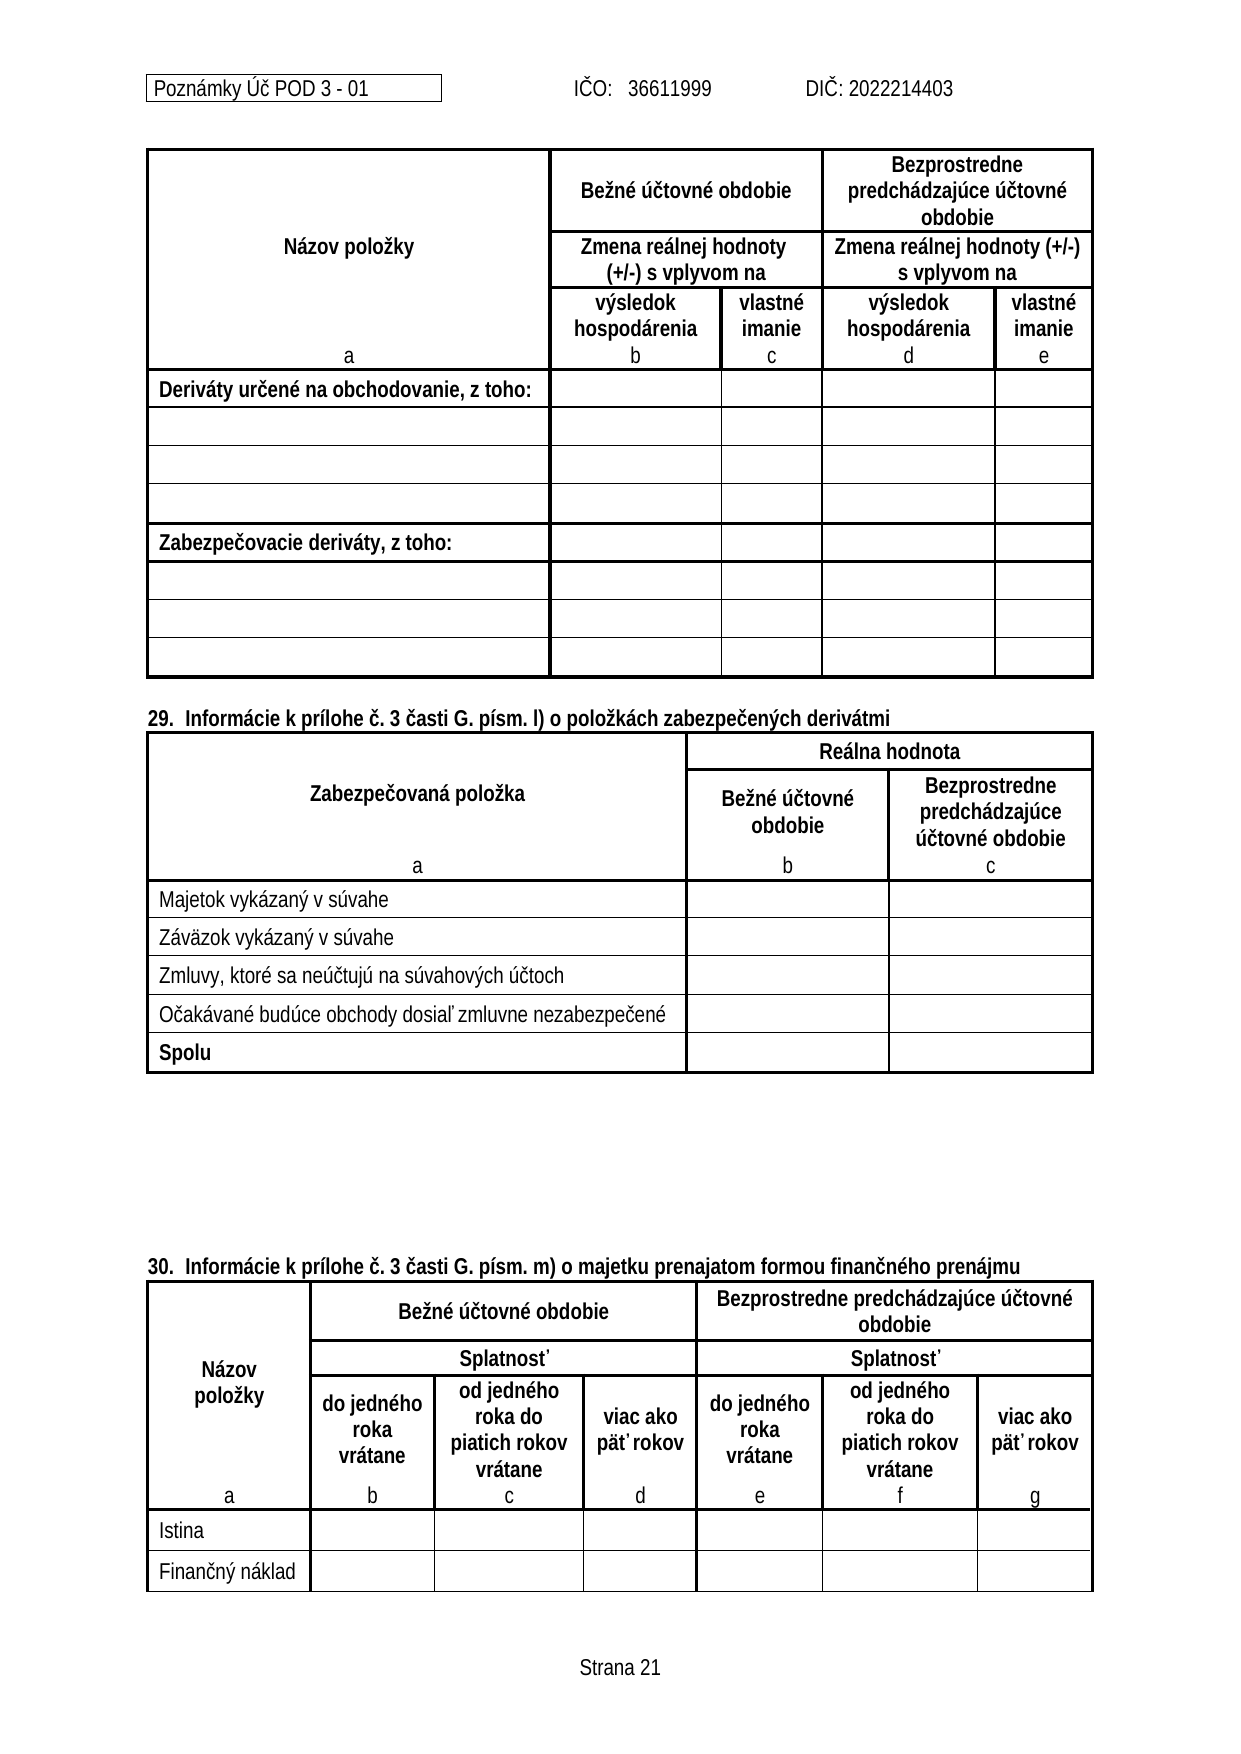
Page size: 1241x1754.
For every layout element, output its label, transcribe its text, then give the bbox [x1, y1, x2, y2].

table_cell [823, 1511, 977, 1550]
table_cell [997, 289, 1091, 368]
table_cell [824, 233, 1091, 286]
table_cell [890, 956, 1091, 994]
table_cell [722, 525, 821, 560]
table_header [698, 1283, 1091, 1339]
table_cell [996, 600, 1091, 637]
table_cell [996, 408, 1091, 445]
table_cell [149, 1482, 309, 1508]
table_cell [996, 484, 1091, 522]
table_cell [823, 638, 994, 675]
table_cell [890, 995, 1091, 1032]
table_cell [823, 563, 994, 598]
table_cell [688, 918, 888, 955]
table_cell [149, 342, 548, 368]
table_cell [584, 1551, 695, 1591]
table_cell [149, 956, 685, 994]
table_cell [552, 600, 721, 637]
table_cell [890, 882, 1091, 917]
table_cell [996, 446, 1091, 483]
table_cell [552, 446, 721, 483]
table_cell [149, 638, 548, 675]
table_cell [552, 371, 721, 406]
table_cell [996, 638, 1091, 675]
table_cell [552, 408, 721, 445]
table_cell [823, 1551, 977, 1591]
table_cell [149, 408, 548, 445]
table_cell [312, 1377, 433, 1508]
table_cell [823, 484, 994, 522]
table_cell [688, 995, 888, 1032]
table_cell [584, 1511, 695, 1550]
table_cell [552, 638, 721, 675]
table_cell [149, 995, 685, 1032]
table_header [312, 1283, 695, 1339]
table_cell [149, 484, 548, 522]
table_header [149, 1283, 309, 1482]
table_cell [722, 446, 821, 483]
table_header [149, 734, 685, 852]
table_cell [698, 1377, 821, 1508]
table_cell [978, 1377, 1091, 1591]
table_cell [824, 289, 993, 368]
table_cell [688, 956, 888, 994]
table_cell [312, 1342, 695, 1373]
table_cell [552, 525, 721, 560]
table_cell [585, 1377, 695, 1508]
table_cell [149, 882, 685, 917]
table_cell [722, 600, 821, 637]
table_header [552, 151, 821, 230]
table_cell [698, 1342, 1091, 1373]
title Informácie k prílohe č. 3 časti G. písm. m) o majetku prenajatom formou finančného prenájmu [148, 1253, 1092, 1279]
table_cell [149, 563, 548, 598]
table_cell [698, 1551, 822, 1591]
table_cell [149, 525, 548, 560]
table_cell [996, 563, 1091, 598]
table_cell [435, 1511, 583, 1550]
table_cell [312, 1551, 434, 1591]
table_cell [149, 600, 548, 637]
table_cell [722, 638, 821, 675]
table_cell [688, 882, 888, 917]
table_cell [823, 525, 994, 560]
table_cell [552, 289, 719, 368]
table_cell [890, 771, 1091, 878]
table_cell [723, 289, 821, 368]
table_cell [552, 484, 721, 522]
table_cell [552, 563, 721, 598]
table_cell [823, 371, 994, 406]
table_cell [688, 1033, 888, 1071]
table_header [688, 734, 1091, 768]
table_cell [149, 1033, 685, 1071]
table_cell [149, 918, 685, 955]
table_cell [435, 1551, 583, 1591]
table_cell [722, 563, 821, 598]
title Informácie k prílohe č. 3 časti G. písm. l) o položkách zabezpečených derivátmi [148, 705, 1092, 731]
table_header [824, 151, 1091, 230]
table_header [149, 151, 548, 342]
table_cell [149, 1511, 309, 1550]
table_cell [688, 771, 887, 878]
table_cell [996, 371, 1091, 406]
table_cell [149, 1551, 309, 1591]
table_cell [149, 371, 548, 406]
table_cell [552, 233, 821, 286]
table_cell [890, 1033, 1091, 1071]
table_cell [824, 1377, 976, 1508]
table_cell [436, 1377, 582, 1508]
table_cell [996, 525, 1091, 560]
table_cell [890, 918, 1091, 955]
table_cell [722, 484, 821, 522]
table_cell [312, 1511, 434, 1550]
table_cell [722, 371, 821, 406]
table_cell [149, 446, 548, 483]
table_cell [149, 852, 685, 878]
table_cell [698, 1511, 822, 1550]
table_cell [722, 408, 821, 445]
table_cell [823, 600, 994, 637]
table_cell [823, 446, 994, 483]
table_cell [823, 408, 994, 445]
